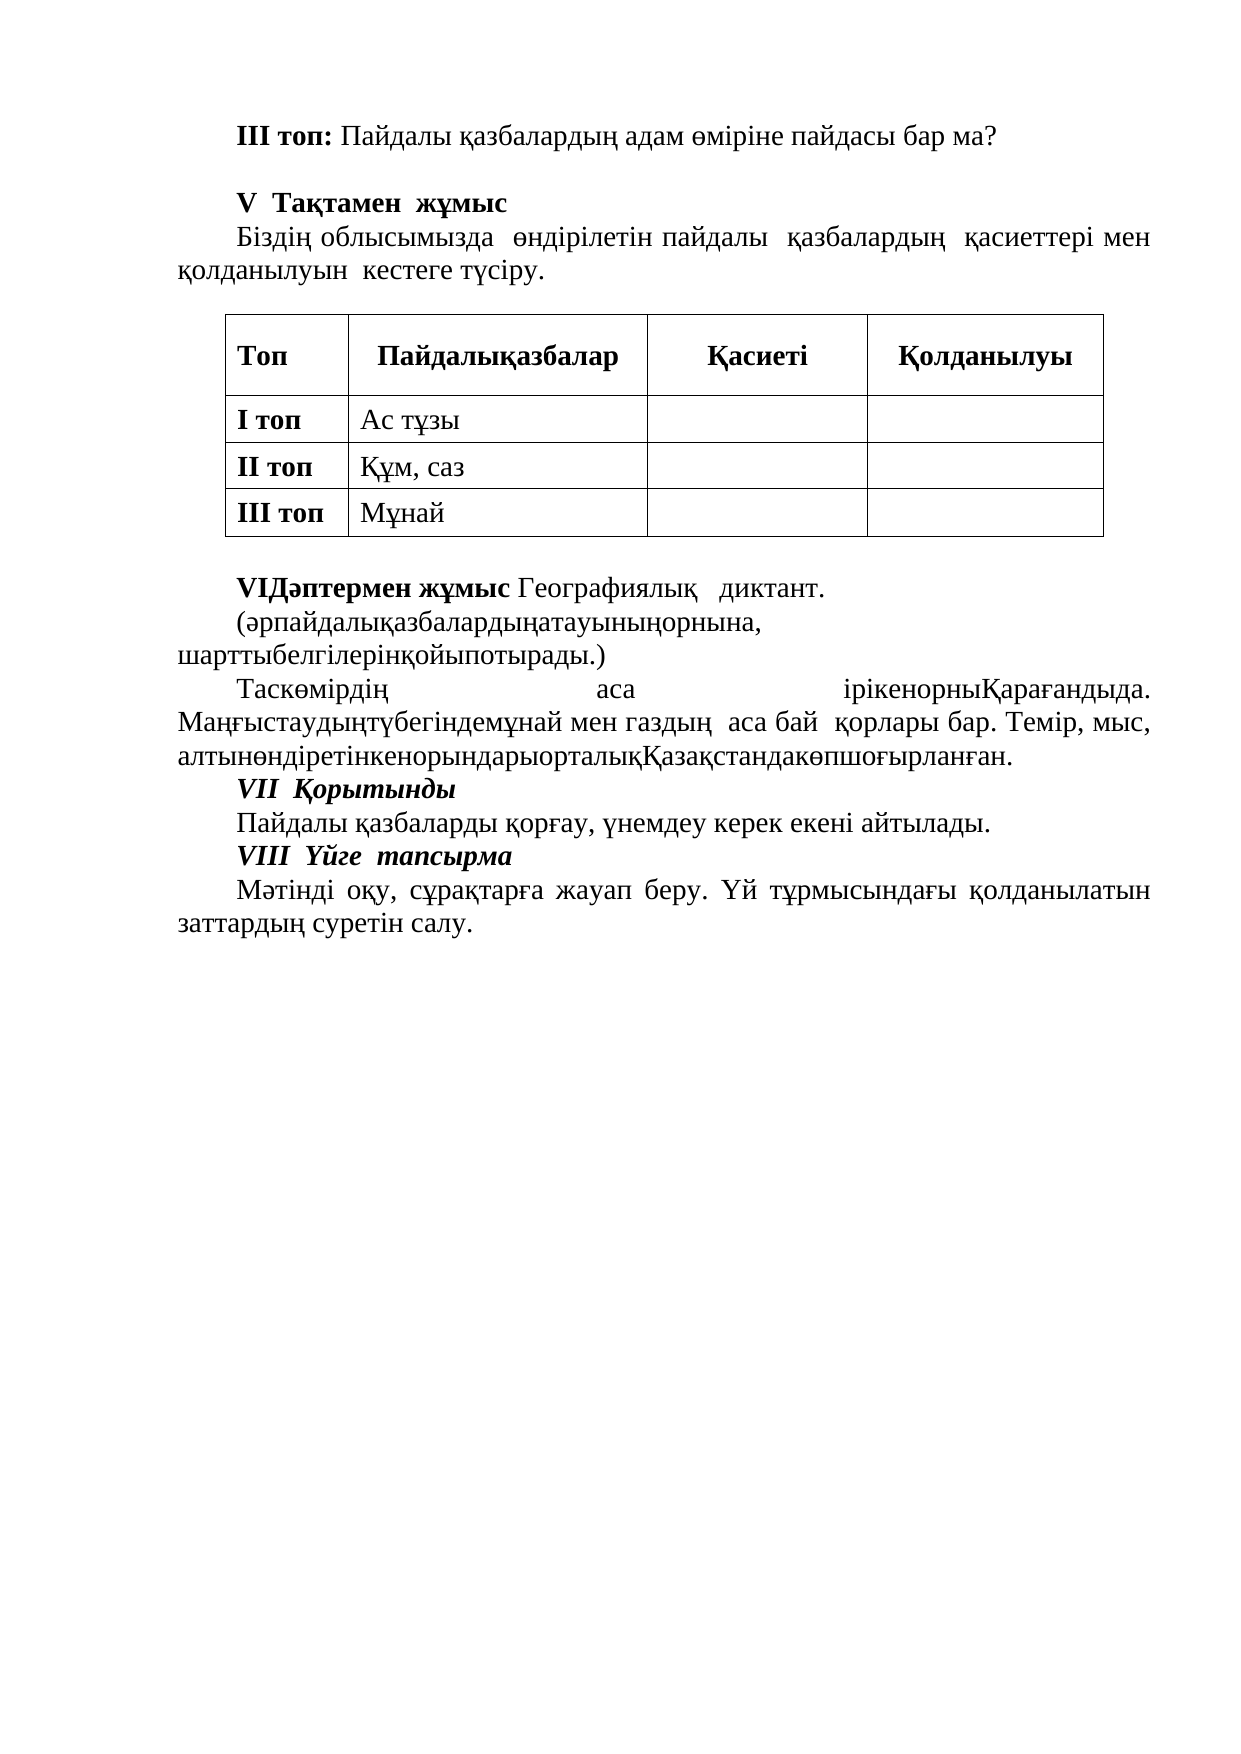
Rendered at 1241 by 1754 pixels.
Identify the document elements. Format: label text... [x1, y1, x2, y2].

text Мәтінді оқу, сұрақтарға жауап беру. Үй тұрмысындағы қолданылатын заттардың суретін салу. [177, 872, 1152, 939]
table_cell ІІІ топ [226, 489, 348, 536]
text ІІІ топ: Пайдалы қазбалардың адам өміріне пайдасы бар ма? [177, 118, 1152, 152]
table_cell І топ [226, 396, 348, 442]
table_header Қолданылуы [868, 315, 1103, 395]
table_cell Құм, саз [349, 443, 647, 488]
text VІДәптермен жұмыс Географиялық диктант. [177, 570, 1152, 604]
text Пайдалы қазбаларды қорғау, үнемдеу керек екені айтылады. [177, 805, 1152, 838]
text V Тақтамен жұмыс [177, 185, 1152, 219]
table_cell [648, 489, 867, 536]
table_cell [648, 443, 867, 488]
table_cell Мұнай [349, 489, 647, 536]
table_header Топ [226, 315, 348, 395]
table_cell Ас тұзы [349, 396, 647, 442]
text VІІІ Үйге тапсырма [177, 838, 1152, 872]
text Біздің облысымызда өндірілетін пайдалы қазбалардың қасиеттері мен қолданылуын кестеге түсіру. [177, 219, 1152, 286]
table_header Қасиеті [648, 315, 867, 395]
table_cell [868, 489, 1103, 536]
table_cell ІІ топ [226, 443, 348, 488]
table_cell [868, 443, 1103, 488]
text (әрпайдалықазбалардыңатауыныңорнына, шарттыбелгілерінқойыпотырады.) [177, 604, 1152, 671]
table_cell [868, 396, 1103, 442]
text VІІ Қорытынды [177, 771, 1152, 805]
table_header Пайдалықазбалар [349, 315, 647, 395]
text Таскөмірдің аса ірікенорныҚарағандыда. Маңғыстаудыңтүбегіндемұнай мен газдың аса бай қорлары бар. Темір, мыс, алтынөндіретінкенорындарыорталықҚазақстандакөпшоғырланған. [177, 671, 1152, 771]
table_cell [648, 396, 867, 442]
